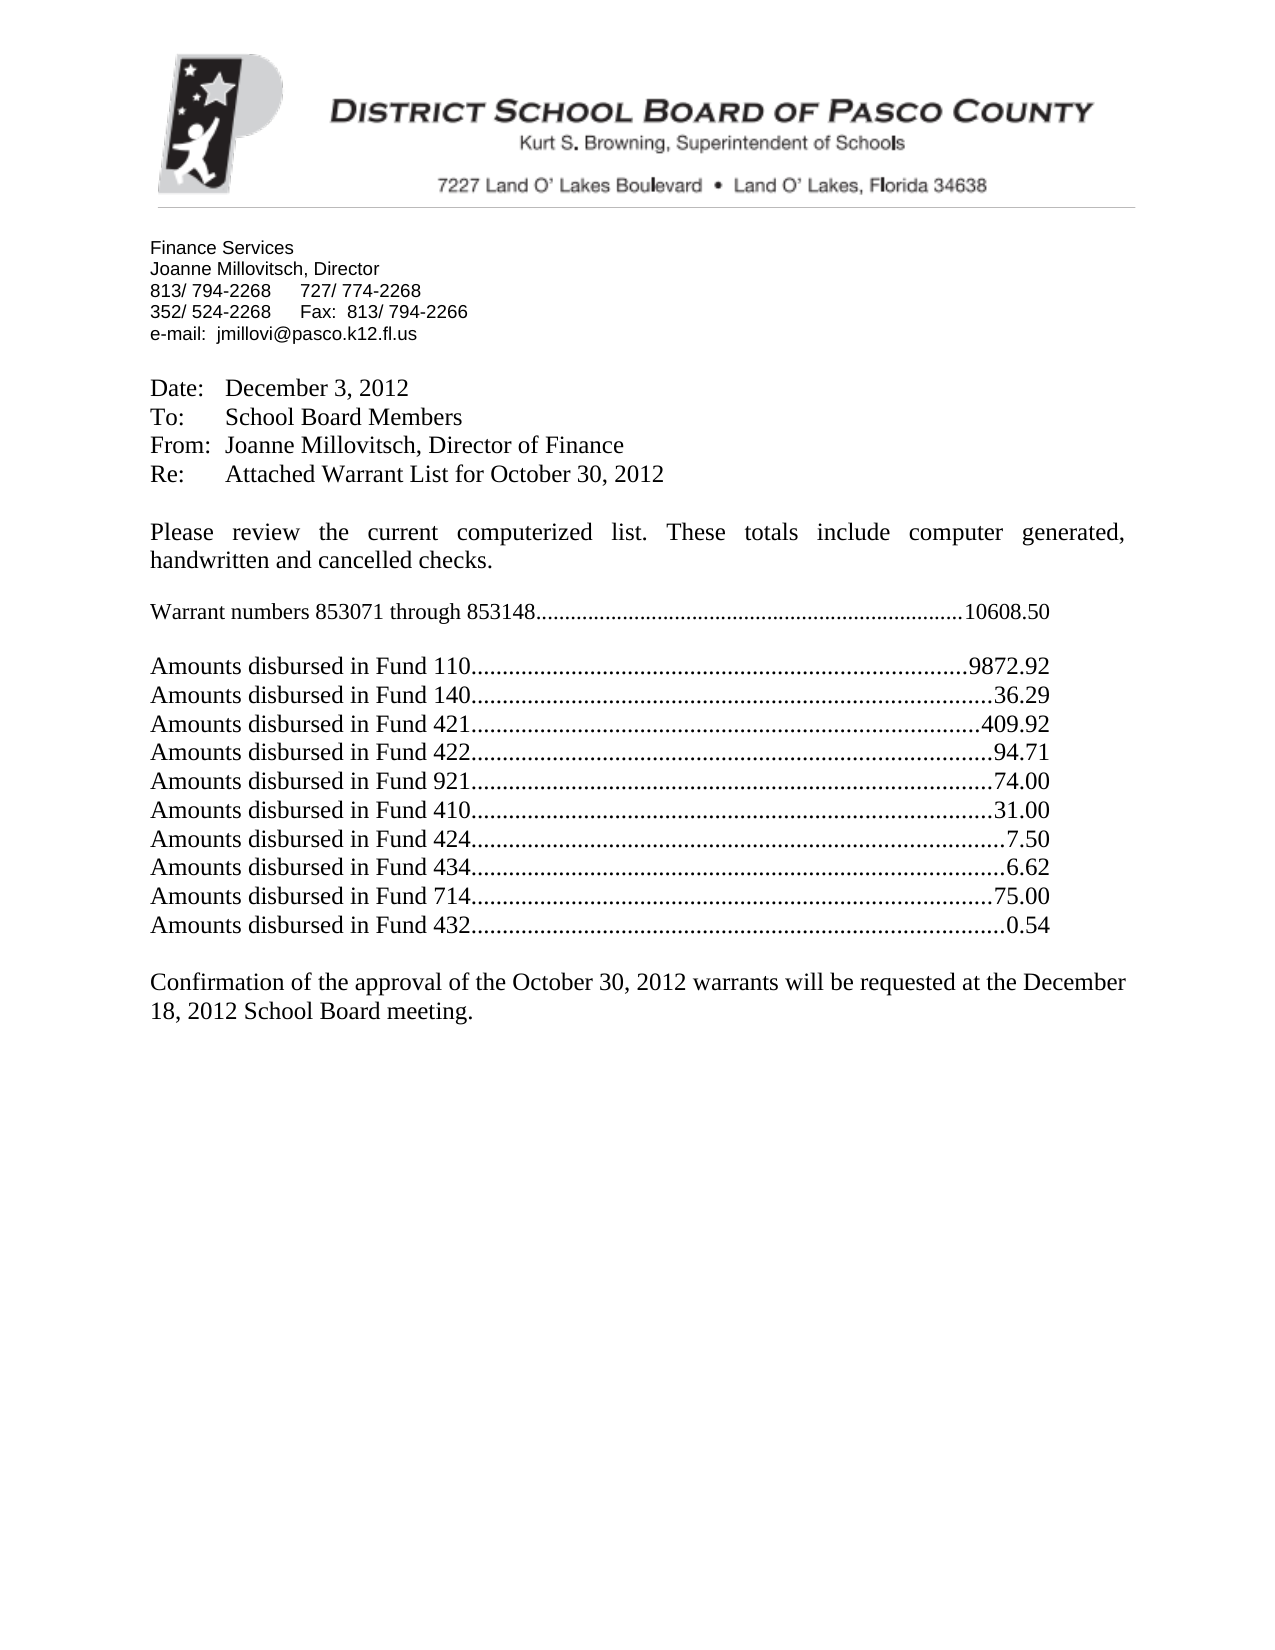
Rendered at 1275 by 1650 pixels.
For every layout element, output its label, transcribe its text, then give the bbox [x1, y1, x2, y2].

text To: School Board Members [150, 402, 1126, 431]
text 352/ 524-2268 Fax: 813/ 794-2266 [150, 301, 1125, 323]
text Warrant numbers 853071 through 853148 10608.50 [150, 598, 1126, 625]
text Amounts disbursed in Fund 714 75.00 [150, 881, 1126, 910]
text Amounts disbursed in Fund 140 36.29 [150, 680, 1126, 709]
text Amounts disbursed in Fund 921 74.00 [150, 766, 1126, 795]
text Please review the current computerized list. These totals include computer generated, handwritten and cancelled checks. [150, 517, 1126, 574]
text Amounts disbursed in Fund 410 31.00 [150, 795, 1126, 824]
text Re: Attached Warrant List for October 30, 2012 [150, 459, 1126, 488]
text Amounts disbursed in Fund 422 94.71 [150, 737, 1126, 766]
text From: Joanne Millovitsch, Director of Finance [150, 431, 1126, 459]
text e-mail: jmillovi@pasco.k12.fl.us [150, 323, 1126, 344]
text Amounts disbursed in Fund 110 9872.92 [150, 651, 1126, 680]
text 813/ 794-2268 727/ 774-2268 [150, 280, 1125, 301]
text Finance Services [150, 237, 1125, 258]
text Amounts disbursed in Fund 424 7.50 [150, 824, 1126, 852]
text Amounts disbursed in Fund 434 6.62 [150, 852, 1126, 881]
text Amounts disbursed in Fund 421 409.92 [150, 709, 1126, 737]
text Amounts disbursed in Fund 432 0.54 [150, 910, 1126, 939]
text Joanne Millovitsch, Director [150, 258, 1125, 280]
text Confirmation of the approval of the October 30, 2012 warrants will be requested at the December 18, 2012 School Board meeting. [150, 967, 1126, 1025]
text Date: December 3, 2012 [150, 373, 1126, 402]
